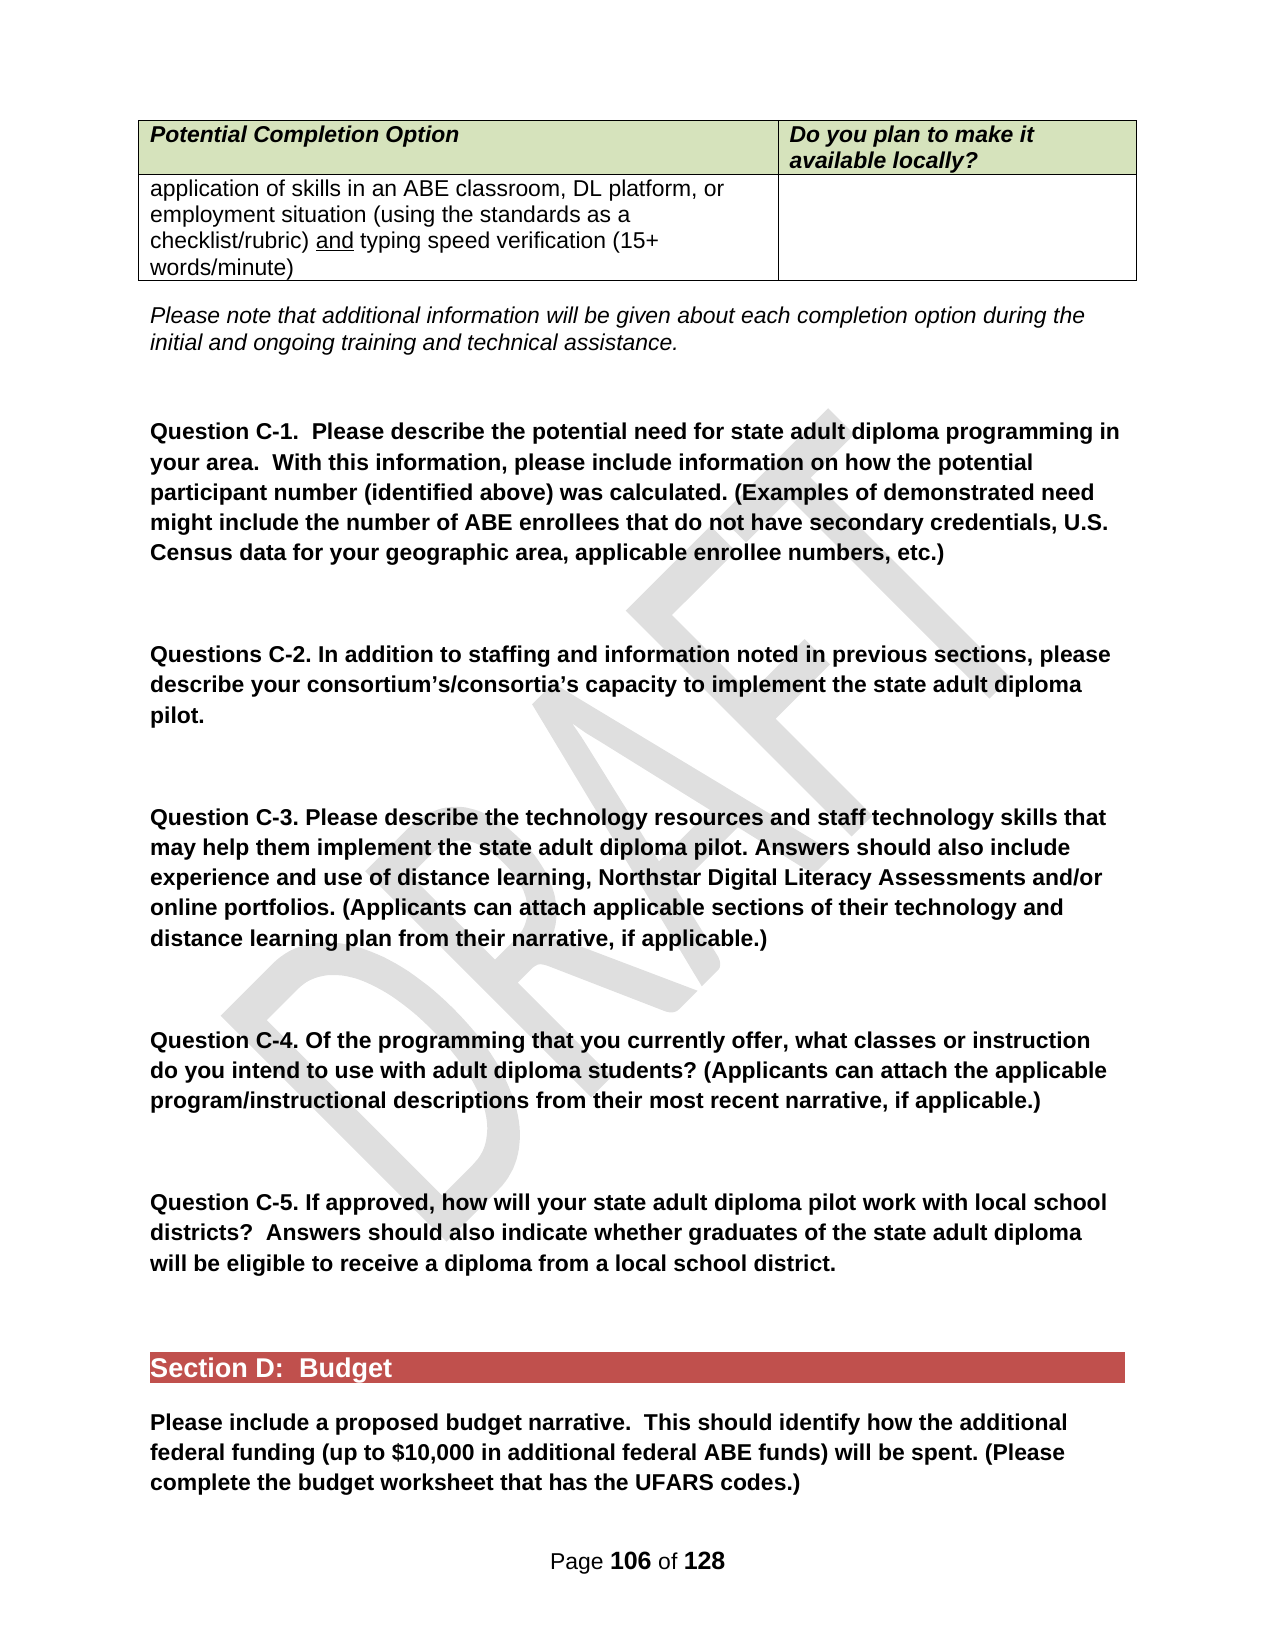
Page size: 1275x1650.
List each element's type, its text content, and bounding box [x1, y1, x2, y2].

text Question C-4. Of the programming that you currently offer, what classes or instruction do you intend to use with adult diploma students? (Applicants can attach the applicable program/instructional descriptions from their most recent narrative, if applicable.) [150, 1027, 1125, 1113]
text Question C-1. Please describe the potential need for state adult diploma programming in your area. With this information, please include information on how the potential participant number (identified above) was calculated. (Examples of demonstrated need might include the number of ABE enrollees that do not have secondary credentials, U.S. Census data for your geographic area, applicable enrollee numbers, etc.) [150, 418, 1125, 566]
text Question C-5. If approved, how will your state adult diploma pilot work with local school districts? Answers should also indicate whether graduates of the state adult diploma will be eligible to receive a diploma from a local school district. [150, 1189, 1125, 1276]
text Please include a proposed budget narrative. This should identify how the additional federal funding (up to $10,000 in additional federal ABE funds) will be spent. (Please complete the budget worksheet that has the UFARS codes.) [150, 1408, 1125, 1495]
subtitle Section D: Budget [150, 1352, 1125, 1383]
subtitle Please note that additional information will be given about each completion option during the initial and ongoing training and technical assistance. [150, 302, 1125, 355]
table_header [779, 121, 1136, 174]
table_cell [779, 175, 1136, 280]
text Questions C-2. In addition to staffing and information noted in previous sections, please describe your consortium’s/consortia’s capacity to implement the state adult diploma pilot. [150, 641, 1125, 728]
text Question C-3. Please describe the technology resources and staff technology skills that may help them implement the state adult diploma pilot. Answers should also include experience and use of distance learning, Northstar Digital Literacy Assessments and/or online portfolios. (Applicants can attach applicable sections of their technology and distance learning plan from their narrative, if applicable.) [150, 804, 1125, 951]
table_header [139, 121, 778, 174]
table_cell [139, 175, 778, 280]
